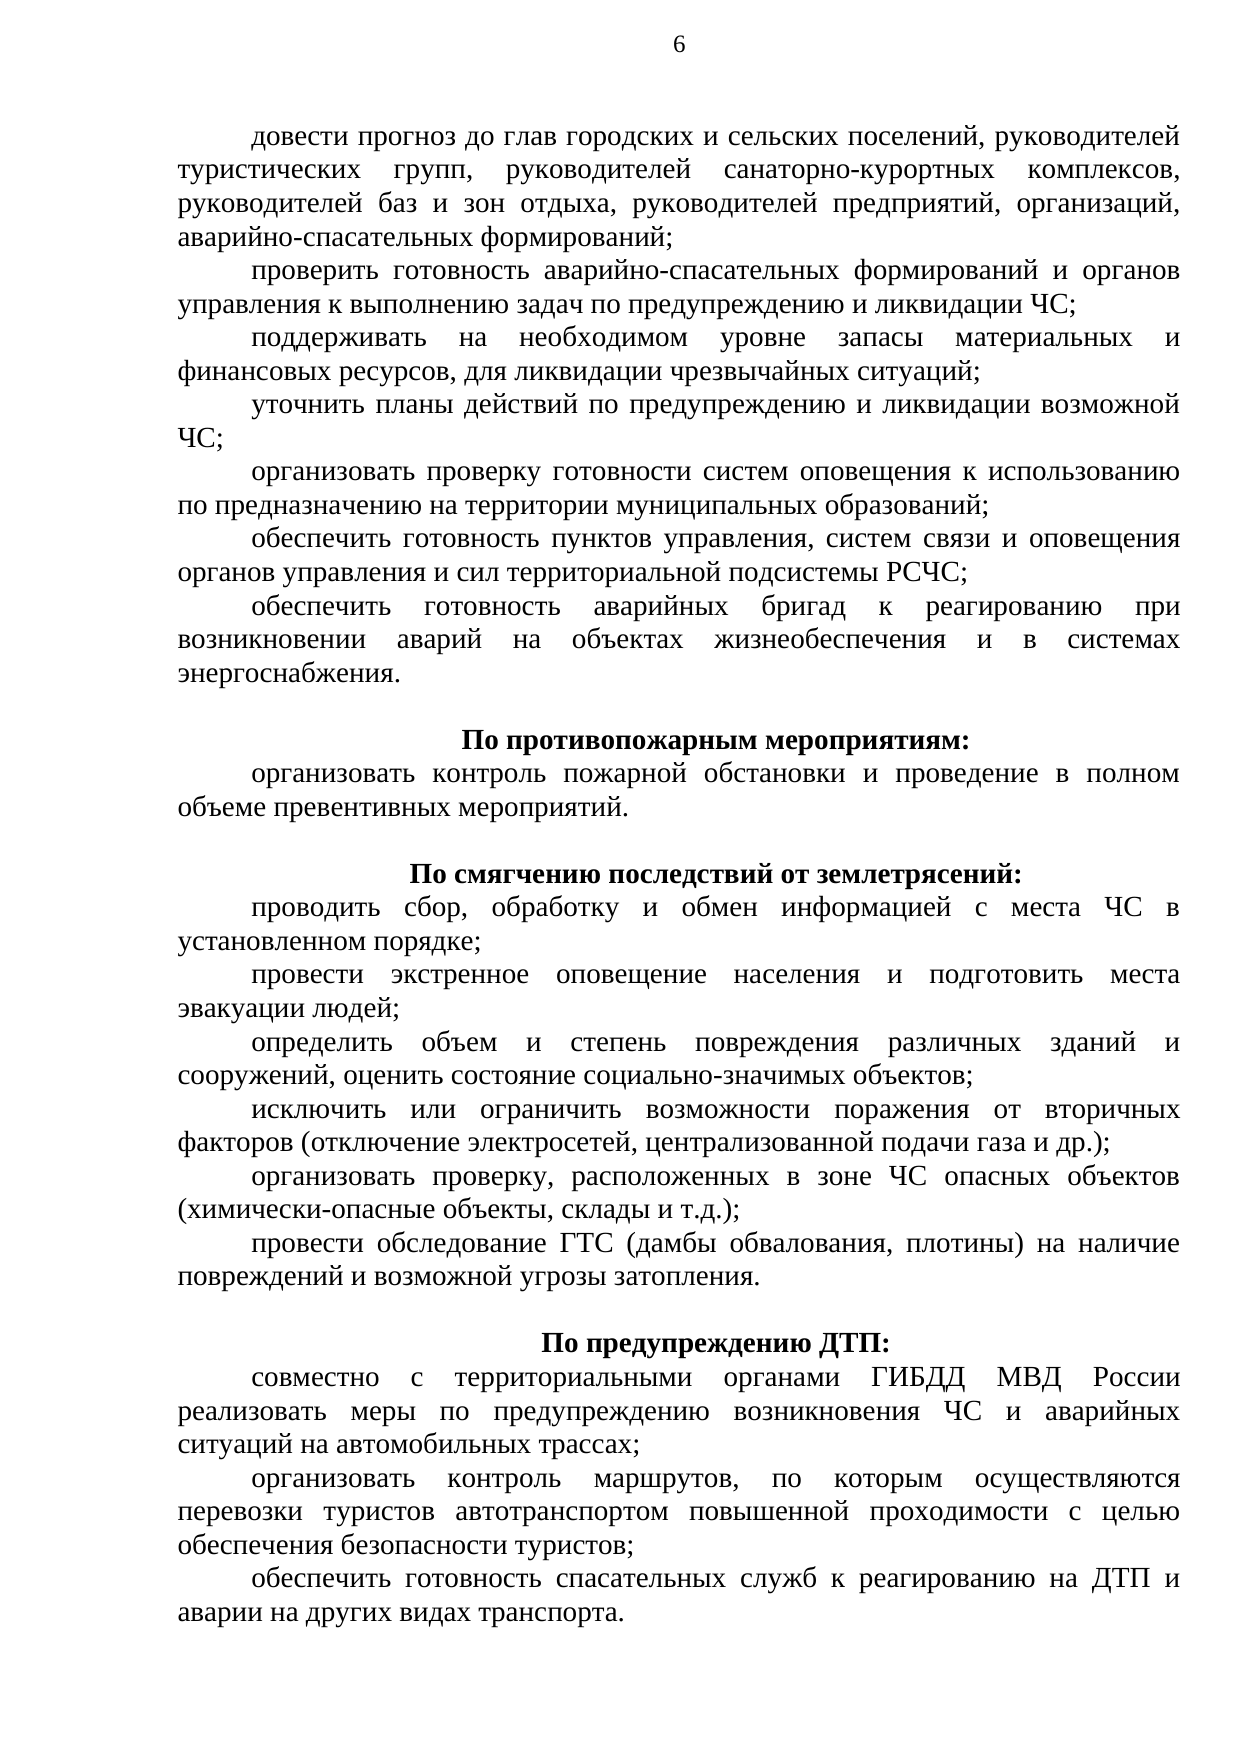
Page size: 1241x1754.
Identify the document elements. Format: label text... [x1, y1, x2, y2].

text По противопожарным мероприятиям: [177, 722, 1181, 755]
text По предупреждению ДТП: [177, 1326, 1181, 1359]
text определить объем и степень повреждения различных зданий и сооружений, оценить состояние социально-значимых объектов; [177, 1024, 1181, 1091]
text исключить или ограничить возможности поражения от вторичных факторов (отключение электросетей, централизованной подачи газа и др.); [177, 1091, 1181, 1158]
text организовать контроль пожарной обстановки и проведение в полном объеме превентивных мероприятий. [177, 755, 1181, 822]
text По смягчению последствий от землетрясений: [177, 856, 1181, 889]
text проводить сбор, обработку и обмен информацией с места ЧС в установленном порядке; [177, 889, 1181, 957]
text совместно с территориальными органами ГИБДД МВД России реализовать меры по предупреждению возникновения ЧС и аварийных ситуаций на автомобильных трассах; [177, 1359, 1181, 1460]
text обеспечить готовность аварийных бригад к реагированию при возникновении аварий на объектах жизнеобеспечения и в системах энергоснабжения. [177, 588, 1181, 688]
text довести прогноз до глав городских и сельских поселений, руководителей туристических групп, руководителей санаторно-курортных комплексов, руководителей баз и зон отдыха, руководителей предприятий, организаций, аварийно-спасательных формирований; [177, 118, 1181, 252]
text провести экстренное оповещение населения и подготовить места эвакуации людей; [177, 957, 1181, 1024]
text поддерживать на необходимом уровне запасы материальных и финансовых ресурсов, для ликвидации чрезвычайных ситуаций; [177, 319, 1181, 386]
text обеспечить готовность спасательных служб к реагированию на ДТП и аварии на других видах транспорта. [177, 1560, 1181, 1627]
text проверить готовность аварийно-спасательных формирований и органов управления к выполнению задач по предупреждению и ликвидации ЧС; [177, 252, 1181, 319]
text уточнить планы действий по предупреждению и ликвидации возможной ЧС; [177, 386, 1181, 453]
text провести обследование ГТС (дамбы обвалования, плотины) на наличие повреждений и возможной угрозы затопления. [177, 1225, 1181, 1292]
text организовать проверку, расположенных в зоне ЧС опасных объектов (химически-опасные объекты, склады и т.д.); [177, 1158, 1181, 1225]
text организовать контроль маршрутов, по которым осуществляются перевозки туристов автотранспортом повышенной проходимости с целью обеспечения безопасности туристов; [177, 1460, 1181, 1560]
text обеспечить готовность пунктов управления, систем связи и оповещения органов управления и сил территориальной подсистемы РСЧС; [177, 521, 1181, 588]
text организовать проверку готовности систем оповещения к использованию по предназначению на территории муниципальных образований; [177, 453, 1181, 521]
